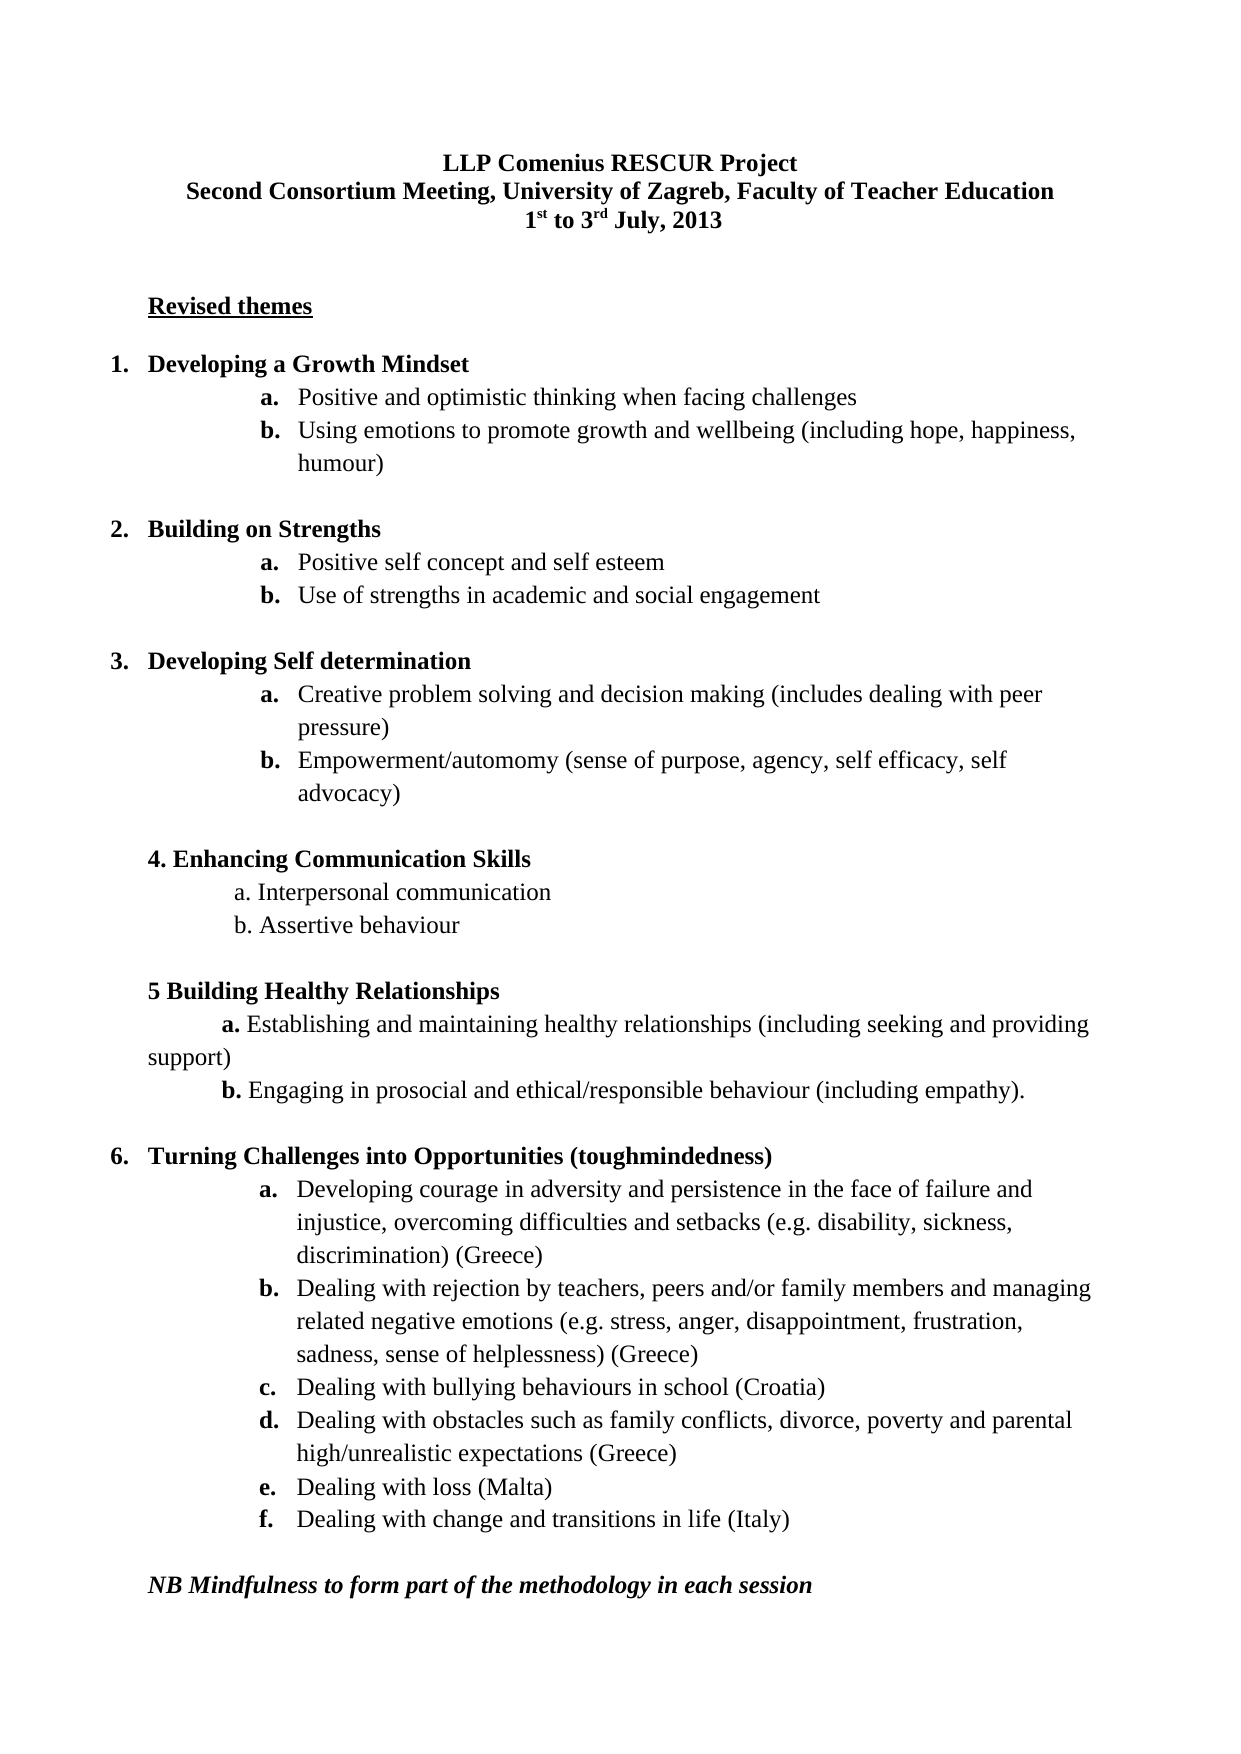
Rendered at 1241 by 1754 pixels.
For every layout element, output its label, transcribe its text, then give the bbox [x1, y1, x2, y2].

text 1st to 3rd July, 2013 [148, 205, 1093, 234]
list Developing courage in adversity and persistence in the face of failure and injustice, overcoming difficulties and setbacks (e.g. disability, sickness, discrimination) (Greece) [259, 1174, 1093, 1269]
list Turning Challenges into Opportunities (toughmindedness) [110, 1141, 1093, 1170]
text b. Engaging in prosocial and ethical/responsible behaviour (including empathy). [148, 1075, 1093, 1104]
text NB Mindfulness to form part of the methodology in each session [148, 1571, 1093, 1599]
list Creative problem solving and decision making (includes dealing with peer pressure) [260, 679, 1093, 741]
list Developing a Growth Mindset [110, 349, 1093, 378]
list Use of strengths in academic and social engagement [260, 580, 1093, 609]
list Dealing with obstacles such as family conflicts, divorce, poverty and parental high/unrealistic expectations (Greece) [259, 1406, 1093, 1467]
text 5 Building Healthy Relationships [148, 976, 1093, 1005]
text LLP Comenius RESCUR Project [148, 148, 1093, 176]
list Dealing with change and transitions in life (Italy) [259, 1504, 1093, 1533]
text b. Assertive behaviour [148, 910, 1093, 939]
text a. Interpersonal communication [148, 877, 1093, 906]
list Dealing with bullying behaviours in school (Croatia) [259, 1372, 1093, 1401]
list Positive self concept and self esteem [260, 547, 1093, 576]
text 4. Enhancing Communication Skills [148, 844, 1093, 873]
list Developing Self determination [110, 646, 1093, 675]
text a. Establishing and maintaining healthy relationships (including seeking and providing support) [148, 1009, 1093, 1071]
list Positive and optimistic thinking when facing challenges [260, 382, 1093, 411]
list Empowerment/automomy (sense of purpose, agency, self efficacy, self advocacy) [260, 745, 1093, 807]
text Second Consortium Meeting, University of Zagreb, Faculty of Teacher Education [148, 176, 1093, 205]
text Revised themes [148, 291, 1093, 320]
list Using emotions to promote growth and wellbeing (including hope, happiness, humour) [260, 415, 1093, 477]
list Dealing with rejection by teachers, peers and/or family members and managing related negative emotions (e.g. stress, anger, disappointment, frustration, sadness, sense of helplessness) (Greece) [259, 1273, 1093, 1368]
list Dealing with loss (Malta) [259, 1472, 1093, 1500]
list Building on Strengths [110, 514, 1093, 543]
